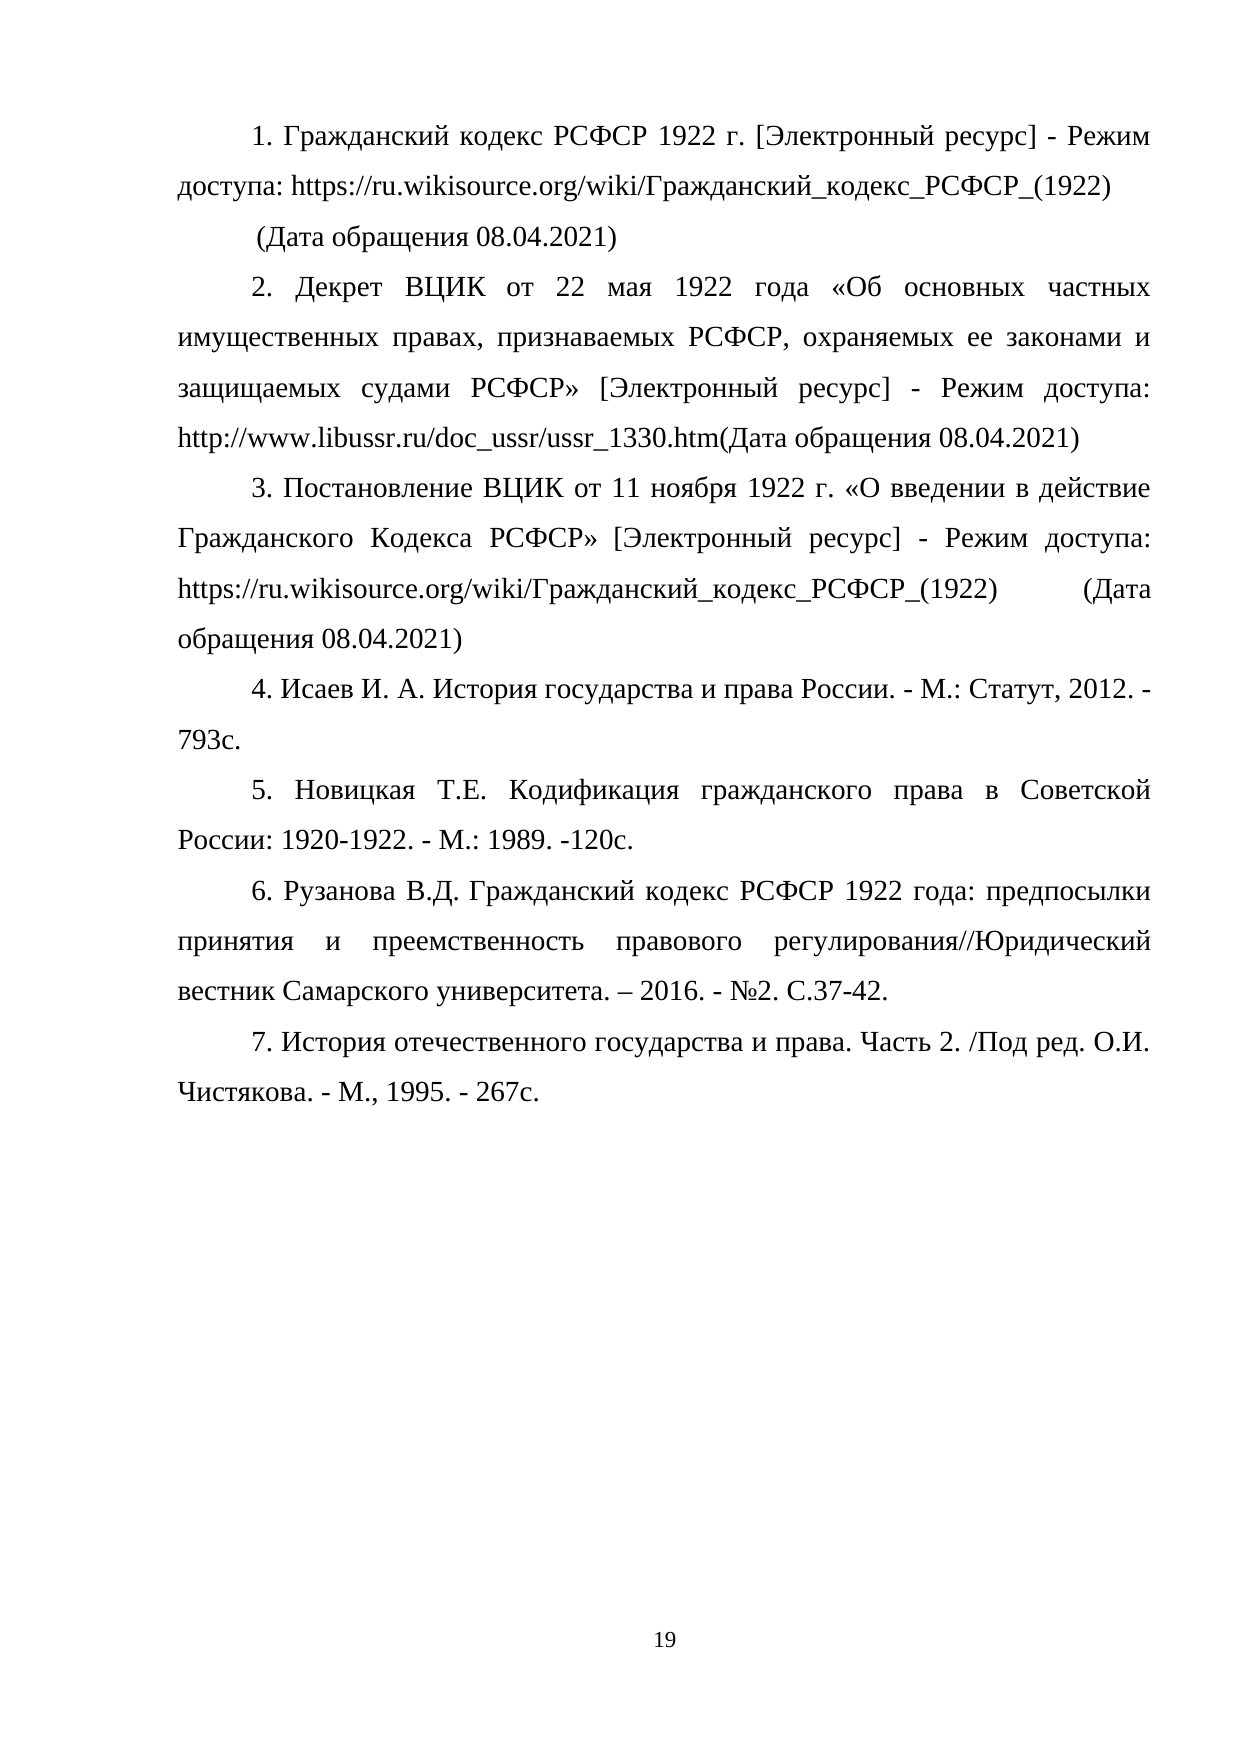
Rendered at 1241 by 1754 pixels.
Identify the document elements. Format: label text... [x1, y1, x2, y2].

text 5. Новицкая Т.Е. Кодификация гражданского права в Советской России: 1920-1922. - М.: 1989. -120с. [177, 772, 1152, 856]
text 7. История отечественного государства и права. Часть 2. /Под ред. О.И. Чистякова. - М., 1995. - 267с. [177, 1024, 1152, 1108]
text 6. Рузанова В.Д. Гражданский кодекс РСФСР 1922 года: предпосылки принятия и преемственность правового регулирования//Юридический вестник Самарского университета. – 2016. - №2. С.37-42. [177, 873, 1152, 1007]
text 2. Декрет ВЦИК от 22 мая 1922 года «Об основных частных имущественных правах, признаваемых РСФСР, охраняемых ее законами и защищаемых судами РСФСР» [Электронный ресурс] - Режим доступа: http://www.libussr.ru/doc_ussr/ussr_1330.htm(Дата обращения 08.04.2021) [177, 269, 1152, 453]
text 3. Постановление ВЦИК от 11 ноября 1922 г. «О введении в действие Гражданского Кодекса РСФСР» [Электронный ресурс] - Режим доступа: https://ru.wikisource.org/wiki/Гражданский_кодекс_РСФСР_(1922) (Дата обращения 08.04.2021) [177, 470, 1152, 655]
text 4. Исаев И. А. История государства и права России. - М.: Статут, 2012. - 793с. [177, 672, 1152, 755]
text (Дата обращения 08.04.2021) [177, 219, 1152, 252]
text 1. Гражданский кодекс РСФСР 1922 г. [Электронный ресурс] - Режим доступа: https://ru.wikisource.org/wiki/Гражданский_кодекс_РСФСР_(1922) [177, 118, 1152, 202]
